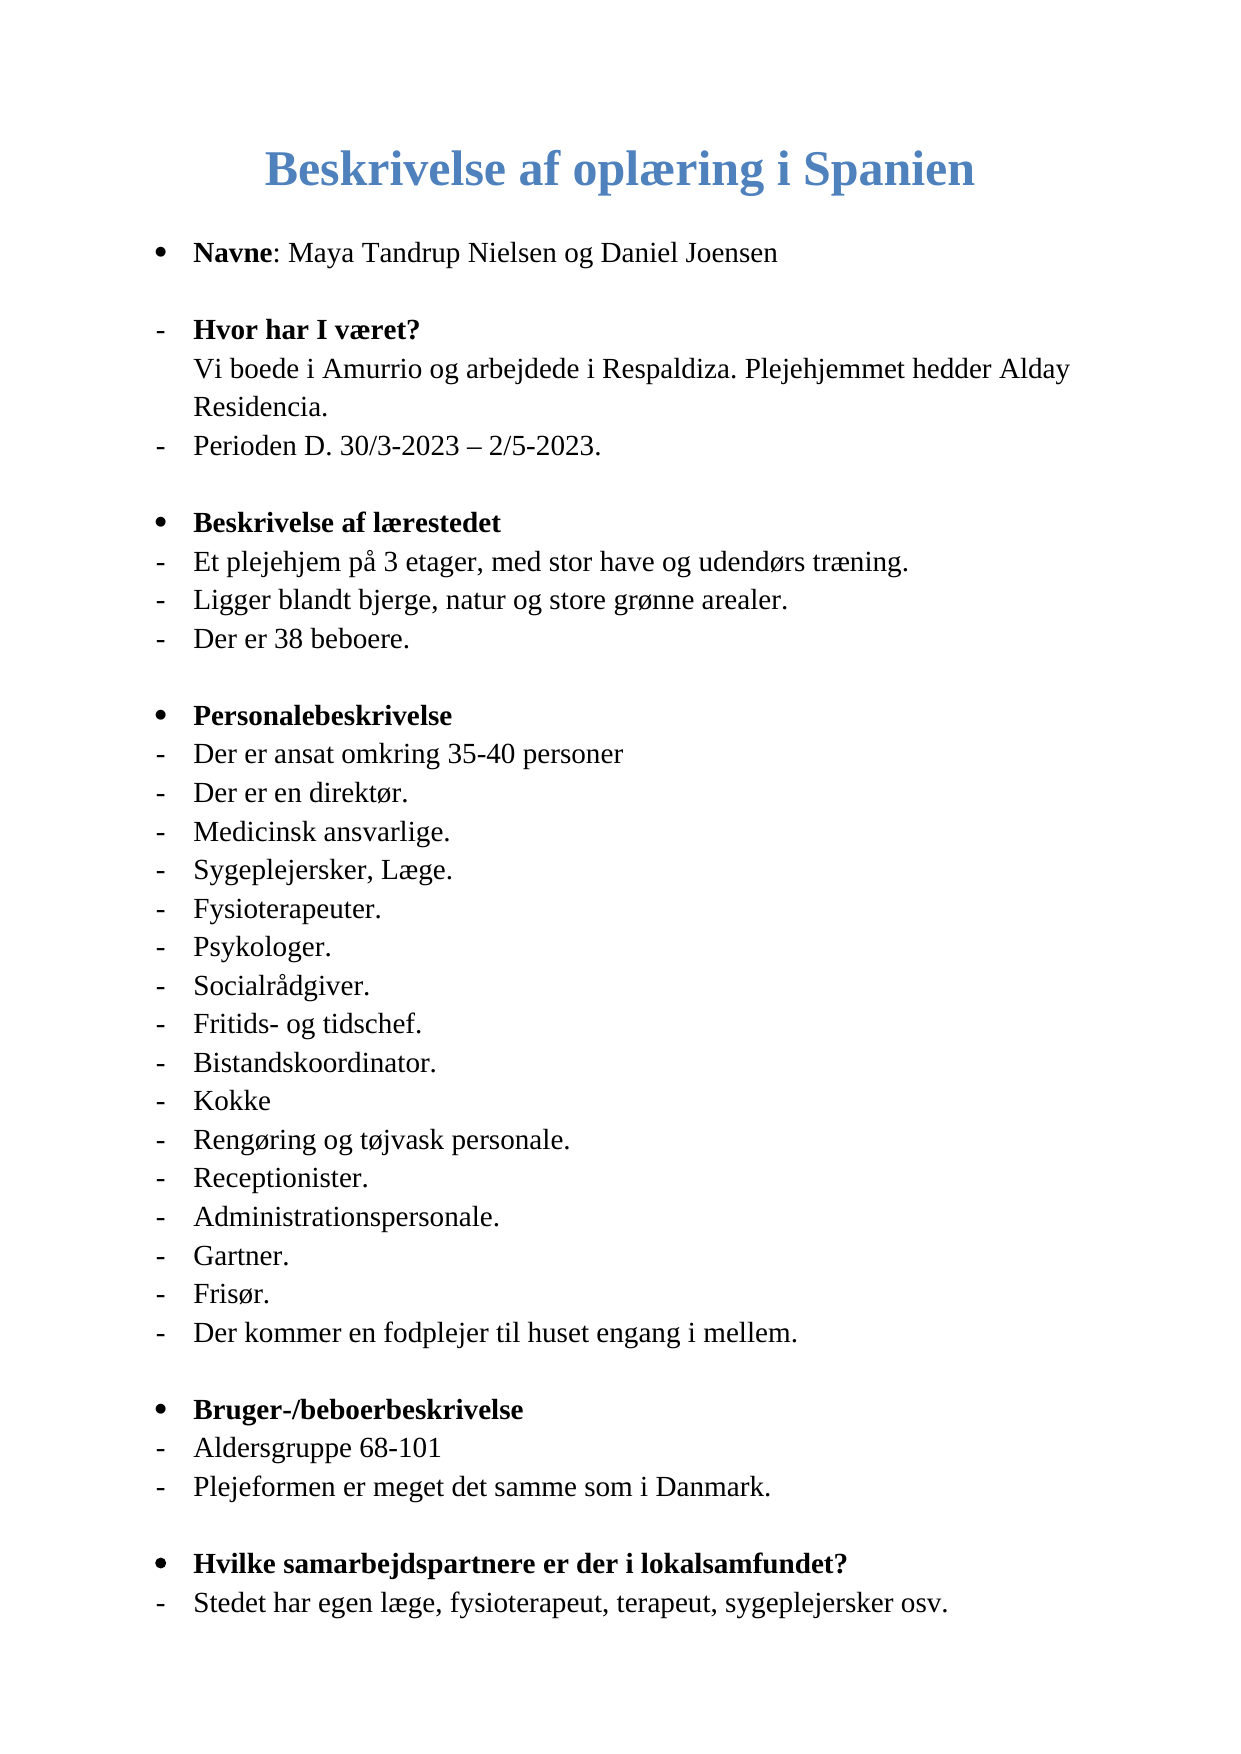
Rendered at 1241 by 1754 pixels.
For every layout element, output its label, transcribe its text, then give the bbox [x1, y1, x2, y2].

list Kokke [156, 1083, 1122, 1117]
list Fritids- og tidschef. [156, 1006, 1122, 1040]
list Rengøring og tøjvask personale. [156, 1122, 1122, 1156]
list Der er 38 beboere. [156, 621, 1122, 654]
list Der er en direktør. [156, 775, 1122, 809]
list Navne: Maya Tandrup Nielsen og Daniel Joensen [156, 235, 1122, 269]
subtitle Beskrivelse af oplæring i Spanien [118, 139, 1122, 196]
list Frisør. [156, 1276, 1122, 1310]
list Beskrivelse af lærestedet [156, 505, 1122, 539]
list Aldersgruppe 68-101 [156, 1430, 1122, 1464]
list Hvilke samarbejdspartnere er der i lokalsamfundet? [156, 1546, 1122, 1580]
list Administrationspersonale. [156, 1199, 1122, 1233]
list Der kommer en fodplejer til huset engang i mellem. [156, 1315, 1122, 1348]
list Ligger blandt bjerge, natur og store grønne arealer. [156, 582, 1122, 616]
list Bistandskoordinator. [156, 1045, 1122, 1078]
list Perioden D. 30/3-2023 – 2/5-2023. [156, 428, 1122, 462]
list Personalebeskrivelse [156, 698, 1122, 732]
list Stedet har egen læge, fysioterapeut, terapeut, sygeplejersker osv. [156, 1585, 1122, 1618]
list Medicinsk ansvarlige. [156, 814, 1122, 847]
list Plejeformen er meget det samme som i Danmark. [156, 1469, 1122, 1502]
list Der er ansat omkring 35-40 personer [156, 737, 1122, 770]
list Sygeplejersker, Læge. [156, 852, 1122, 886]
list Et plejehjem på 3 etager, med stor have og udendørs træning. [156, 544, 1122, 577]
list Fysioterapeuter. [156, 891, 1122, 924]
list Psykologer. [156, 929, 1122, 963]
list Bruger-/beboerbeskrivelse [156, 1392, 1122, 1425]
list Receptionister. [156, 1161, 1122, 1194]
list Hvor har I været? Vi boede i Amurrio og arbejdede i Respaldiza. Plejehjemmet hedder Alday Residencia. [156, 312, 1122, 423]
list Socialrådgiver. [156, 968, 1122, 1001]
list Gartner. [156, 1238, 1122, 1271]
